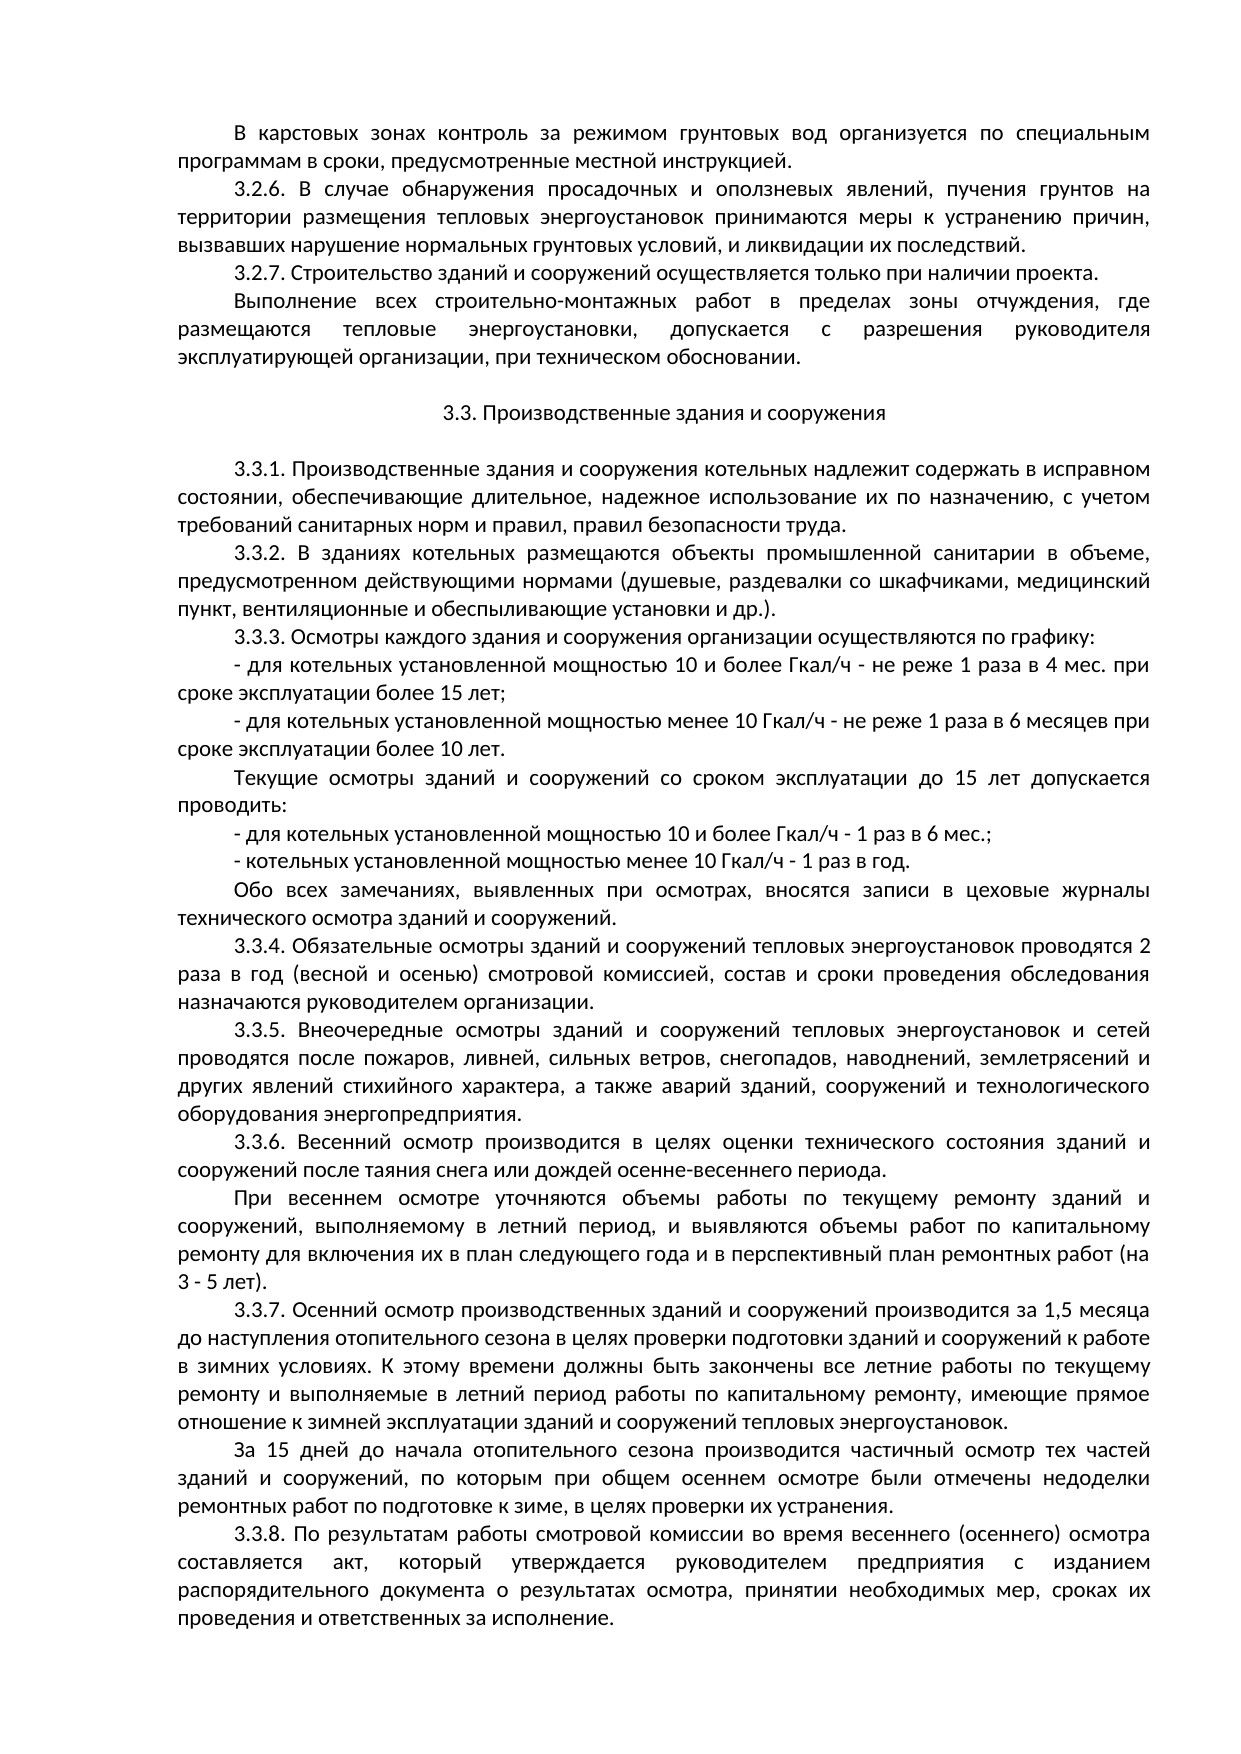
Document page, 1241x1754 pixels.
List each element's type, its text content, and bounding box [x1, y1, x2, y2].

text В карстовых зонах контроль за режимом грунтовых вод организуется по специальным программам в сроки, предусмотренные местной инструкцией. [177, 118, 1152, 174]
text Выполнение всех строительно-монтажных работ в пределах зоны отчуждения, где размещаются тепловые энергоустановки, допускается с разрешения руководителя эксплуатирующей организации, при техническом обосновании. [177, 286, 1152, 370]
text 3.2.7. Строительство зданий и сооружений осуществляется только при наличии проекта. [177, 258, 1152, 286]
text За 15 дней до начала отопительного сезона производится частичный осмотр тех частей зданий и сооружений, по которым при общем осеннем осмотре были отмечены недоделки ремонтных работ по подготовке к зиме, в целях проверки их устранения. [177, 1435, 1152, 1519]
text - для котельных установленной мощностью 10 и более Гкал/ч - не реже 1 раза в 4 мес. при сроке эксплуатации более 15 лет; [177, 651, 1152, 707]
text 3.3.2. В зданиях котельных размещаются объекты промышленной санитарии в объеме, предусмотренном действующими нормами (душевые, раздевалки со шкафчиками, медицинский пункт, вентиляционные и обеспыливающие установки и др.). [177, 538, 1152, 622]
text - для котельных установленной мощностью 10 и более Гкал/ч - 1 раз в 6 мес.; [177, 819, 1152, 847]
text 3.2.6. В случае обнаружения просадочных и оползневых явлений, пучения грунтов на территории размещения тепловых энергоустановок принимаются меры к устранению причин, вызвавших нарушение нормальных грунтовых условий, и ликвидации их последствий. [177, 174, 1152, 258]
text - котельных установленной мощностью менее 10 Гкал/ч - 1 раз в год. [177, 847, 1152, 875]
text 3.3.3. Осмотры каждого здания и сооружения организации осуществляются по графику: [177, 622, 1152, 651]
text 3.3.1. Производственные здания и сооружения котельных надлежит содержать в исправном состоянии, обеспечивающие длительное, надежное использование их по назначению, с учетом требований санитарных норм и правил, правил безопасности труда. [177, 454, 1152, 538]
text При весеннем осмотре уточняются объемы работы по текущему ремонту зданий и сооружений, выполняемому в летний период, и выявляются объемы работ по капитальному ремонту для включения их в план следующего года и в перспективный план ремонтных работ (на 3 - 5 лет). [177, 1183, 1152, 1295]
text Текущие осмотры зданий и сооружений со сроком эксплуатации до 15 лет допускается проводить: [177, 763, 1152, 819]
text 3.3.4. Обязательные осмотры зданий и сооружений тепловых энергоустановок проводятся 2 раза в год (весной и осенью) смотровой комиссией, состав и сроки проведения обследования назначаются руководителем организации. [177, 931, 1152, 1015]
text 3.3.6. Весенний осмотр производится в целях оценки технического состояния зданий и сооружений после таяния снега или дождей осенне-весеннего периода. [177, 1127, 1152, 1183]
text 3.3.7. Осенний осмотр производственных зданий и сооружений производится за 1,5 месяца до наступления отопительного сезона в целях проверки подготовки зданий и сооружений к работе в зимних условиях. К этому времени должны быть закончены все летние работы по текущему ремонту и выполняемые в летний период работы по капитальному ремонту, имеющие прямое отношение к зимней эксплуатации зданий и сооружений тепловых энергоустановок. [177, 1295, 1152, 1435]
text 3.3.5. Внеочередные осмотры зданий и сооружений тепловых энергоустановок и сетей проводятся после пожаров, ливней, сильных ветров, снегопадов, наводнений, землетрясений и других явлений стихийного характера, а также аварий зданий, сооружений и технологического оборудования энергопредприятия. [177, 1015, 1152, 1127]
text 3.3. Производственные здания и сооружения [177, 398, 1152, 426]
text Обо всех замечаниях, выявленных при осмотрах, вносятся записи в цеховые журналы технического осмотра зданий и сооружений. [177, 875, 1152, 931]
text - для котельных установленной мощностью менее 10 Гкал/ч - не реже 1 раза в 6 месяцев при сроке эксплуатации более 10 лет. [177, 707, 1152, 763]
text 3.3.8. По результатам работы смотровой комиссии во время весеннего (осеннего) осмотра составляется акт, который утверждается руководителем предприятия с изданием распорядительного документа о результатах осмотра, принятии необходимых мер, сроках их проведения и ответственных за исполнение. [177, 1519, 1152, 1631]
